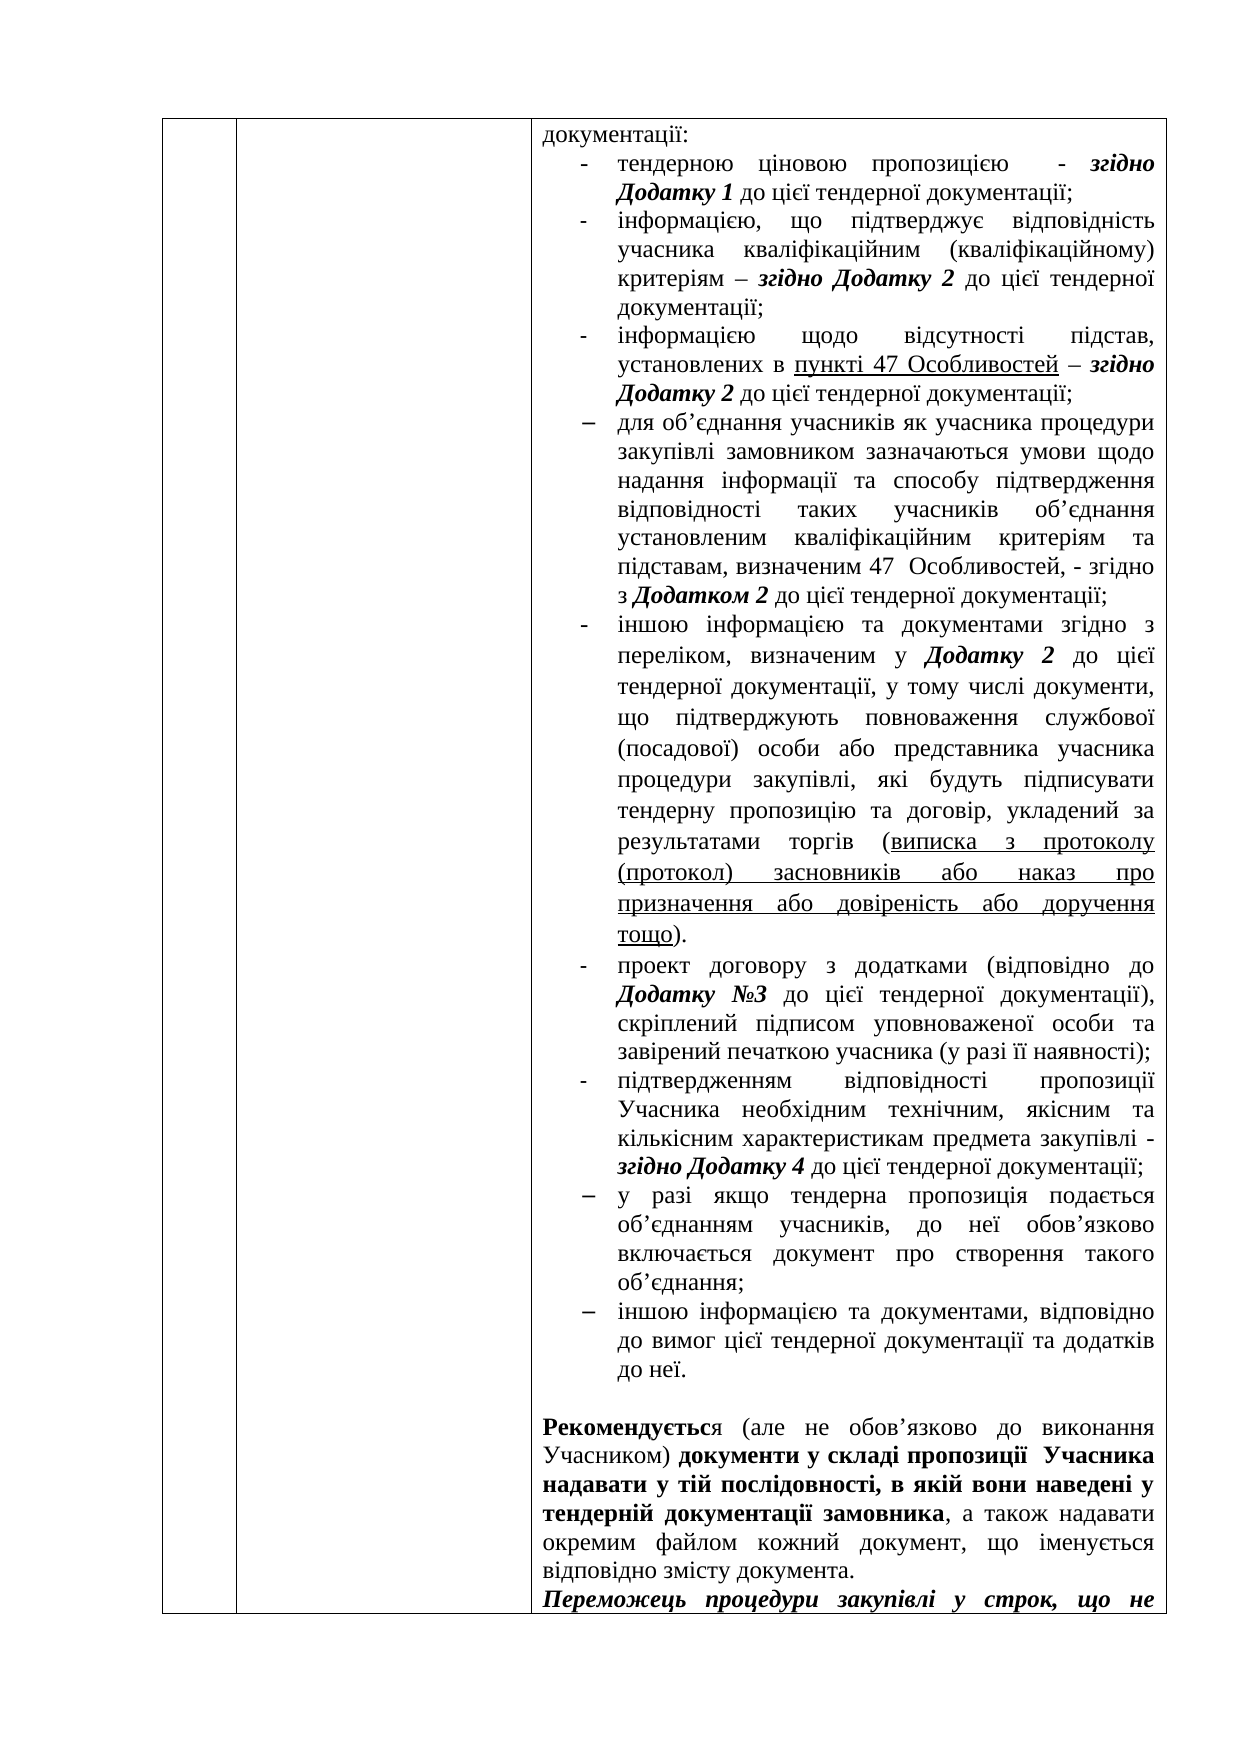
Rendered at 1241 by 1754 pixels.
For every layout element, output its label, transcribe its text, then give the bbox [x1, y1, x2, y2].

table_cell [532, 119, 1166, 1613]
table_cell 1 [163, 119, 236, 1613]
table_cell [237, 119, 531, 1613]
